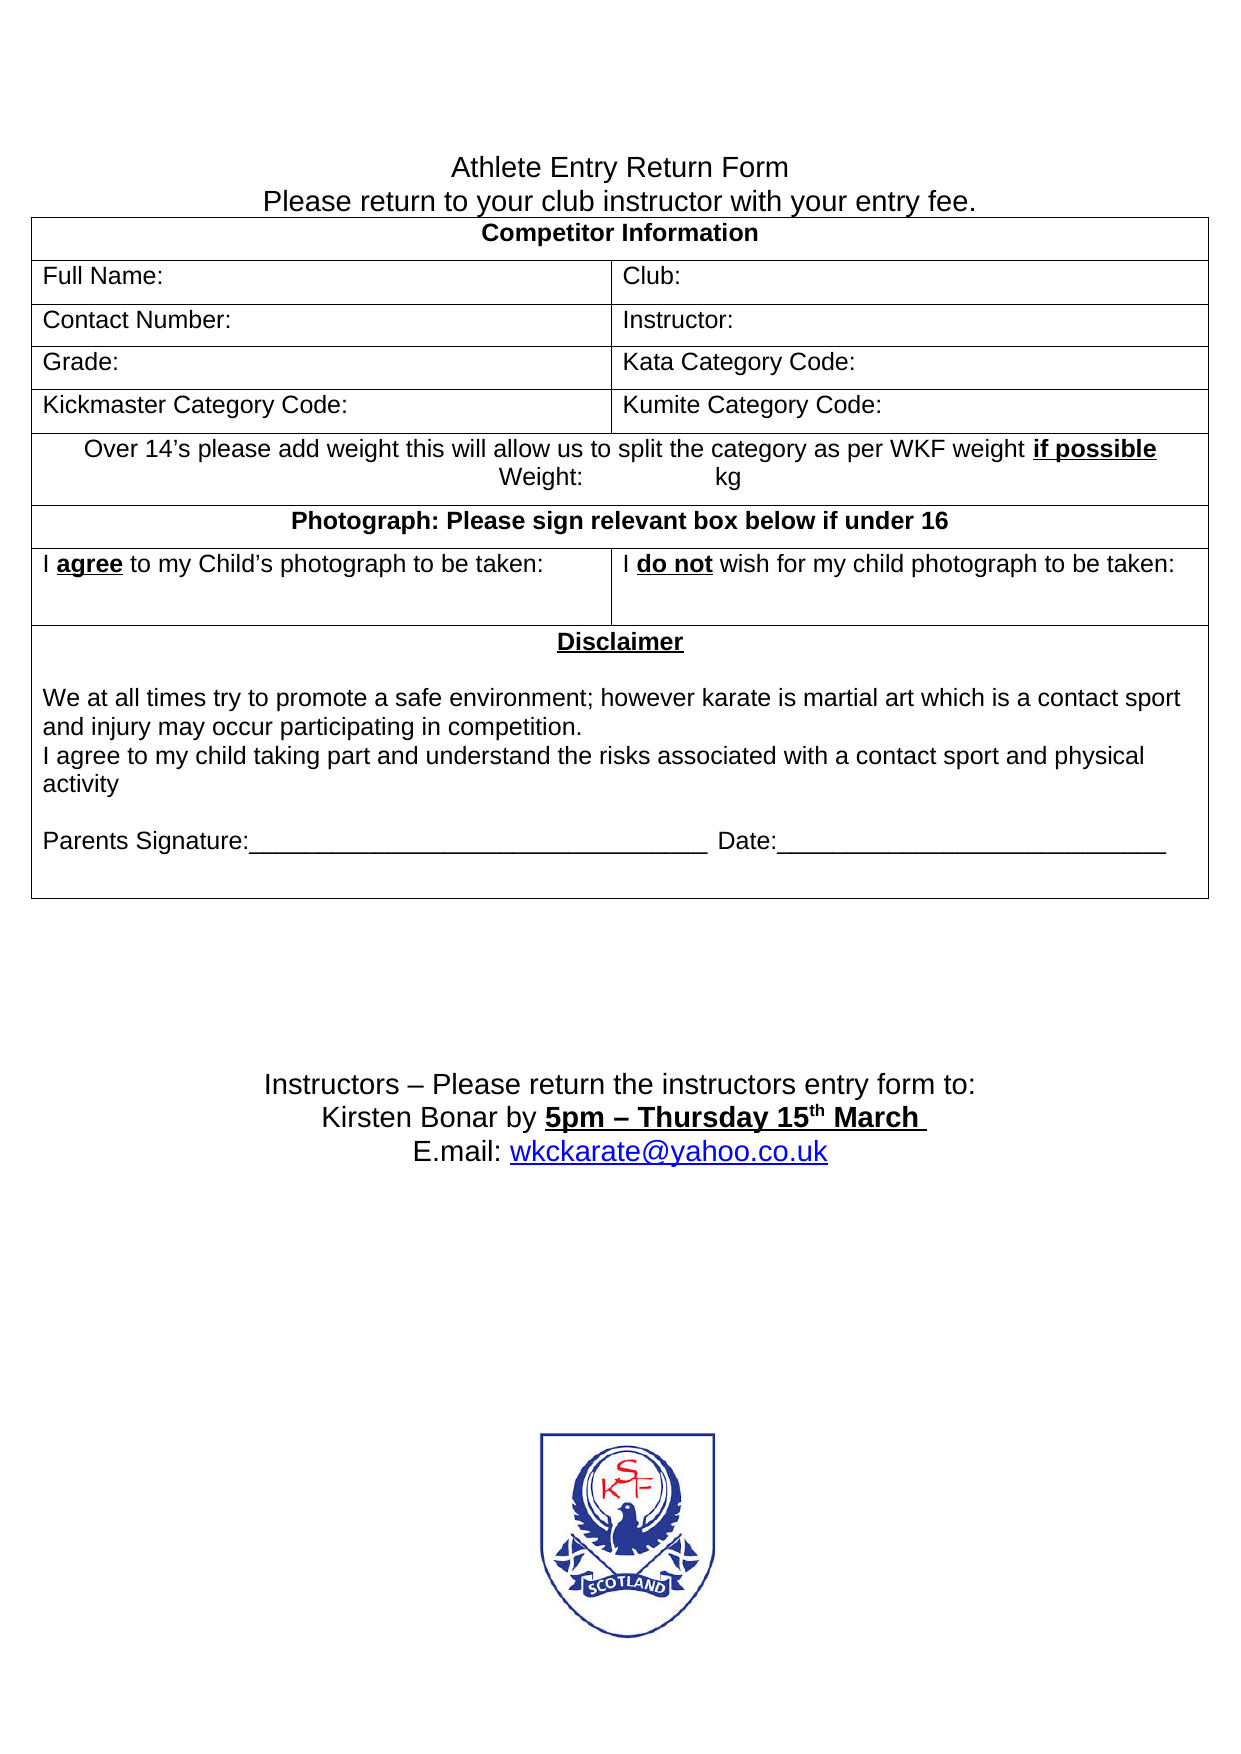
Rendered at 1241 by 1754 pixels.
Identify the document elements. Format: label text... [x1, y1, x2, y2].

table_cell Photograph: Please sign relevant box below if under 16 [32, 506, 1208, 548]
table_cell Grade: [32, 347, 611, 389]
text Instructors – Please return the instructors entry form to: [150, 1067, 1090, 1100]
table_header Competitor Information [32, 218, 1208, 260]
table_cell Contact Number: [32, 305, 611, 346]
text Please return to your club instructor with your entry fee. [150, 183, 1090, 217]
text Kirsten Bonar by 5pm – Thursday 15th March [150, 1100, 1090, 1134]
table_cell Disclaimer We at all times try to promote a safe environment; however karate is martial art which is a contact sport and injury may occur participating in competition. I agree to my child taking part and understand the risks associated with a contact sport and physical activity Parents Signature:_________________________________ Date:____________________________ [32, 626, 1208, 898]
table_cell Kata Category Code: [612, 347, 1208, 389]
table_cell Instructor: [612, 305, 1208, 346]
table_cell Kumite Category Code: [612, 390, 1208, 433]
text E.mail: wkckarate@yahoo.co.uk [150, 1134, 1090, 1167]
table_cell I do not wish for my child photograph to be taken: [612, 549, 1208, 625]
table_cell I agree to my Child’s photograph to be taken: [32, 549, 611, 625]
table_cell Club: [612, 261, 1208, 303]
picture [538, 1431, 716, 1639]
table_cell Full Name: [32, 261, 611, 303]
table_cell Kickmaster Category Code: [32, 390, 611, 433]
table_cell Over 14’s please add weight this will allow us to split the category as per WKF weight if possible Weight: kg [32, 434, 1208, 505]
text Athlete Entry Return Form [150, 150, 1090, 183]
